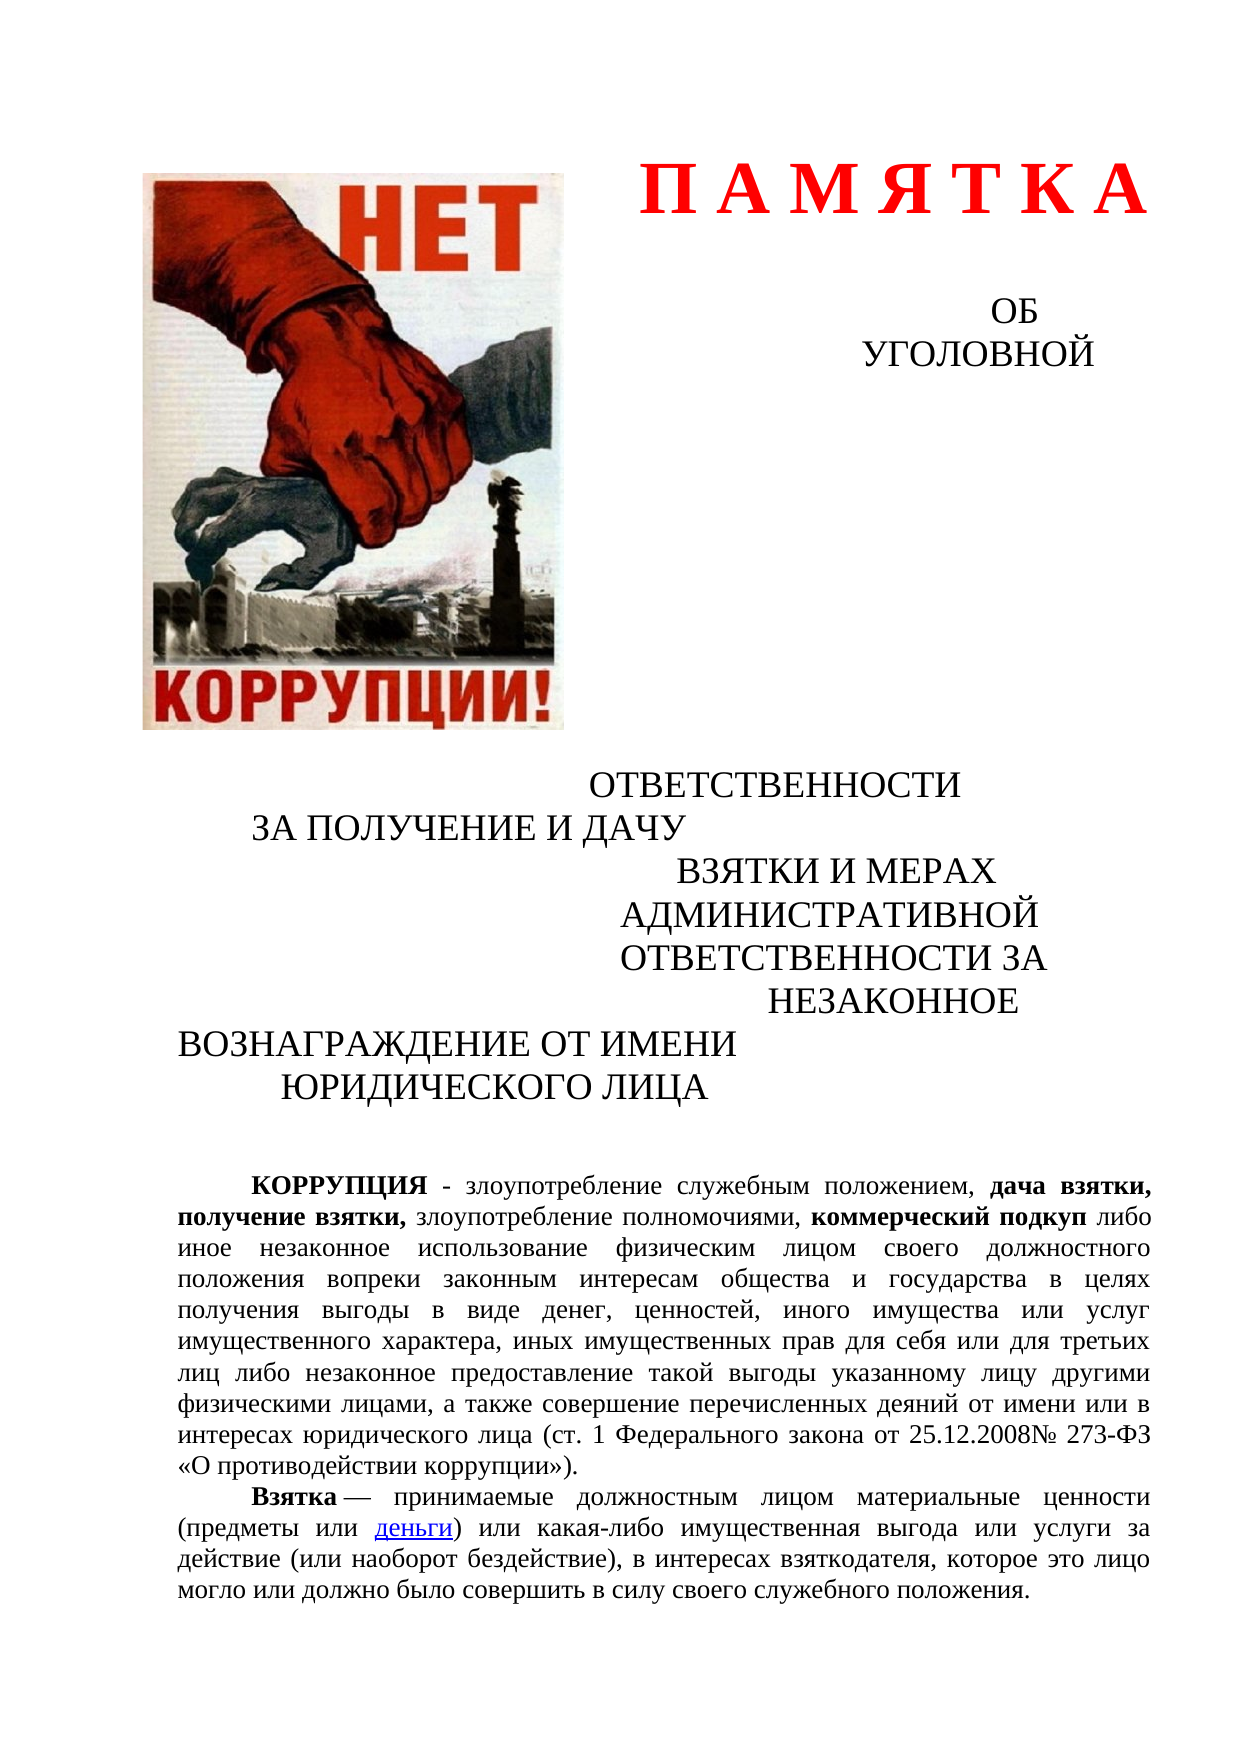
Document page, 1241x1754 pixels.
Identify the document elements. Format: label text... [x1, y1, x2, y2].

text ВЗЯТКИ И МЕРАХ [546, 849, 1152, 892]
text КОРРУПЦИЯ - злоупотребление служебным положением, дача взятки, получение взятки, злоупотребление полномочиями, коммерческий подкуп либо иное незаконное использование физическим лицом своего должностного положения вопреки законным интересам общества и государства в целях получения выгоды в виде денег, ценностей, иного имущества или услуг имущественного характера, иных имущественных прав для себя или для третьих лиц либо незаконное предоставление такой выгоды указанному лицу другими физическими лицами, а также совершение перечисленных деяний от имени или в интересах юридического лица (ст. 1 Федерального закона от 25.12.2008№ 273-ФЗ «О противодействии коррупции»). [177, 1169, 1152, 1480]
text ОБ УГОЛОВНОЙ ОТВЕТСТВЕННОСТИ [398, 288, 1152, 806]
text ВОЗНАГРАЖДЕНИЕ ОТ ИМЕНИ [177, 1021, 1152, 1064]
text АДМИНИСТРАТИВНОЙ [546, 892, 1152, 935]
text НЕЗАКОННОЕ [693, 978, 1152, 1021]
text ОТВЕТСТВЕННОСТИ ЗА [546, 935, 1152, 978]
title П А М Я Т К А [177, 143, 1152, 229]
text Взятка — принимаемые должностным лицом материальные ценности (предметы или деньги) или какая-либо имущественная выгода или услуги за действие (или наоборот бездействие), в интересах взяткодателя, которое это лицо могло или должно было совершить в силу своего служебного положения. [177, 1480, 1152, 1605]
text ЗА ПОЛУЧЕНИЕ И ДАЧУ [177, 806, 1152, 849]
text ЮРИДИЧЕСКОГО ЛИЦА [177, 1064, 1152, 1108]
picture [142, 173, 564, 730]
